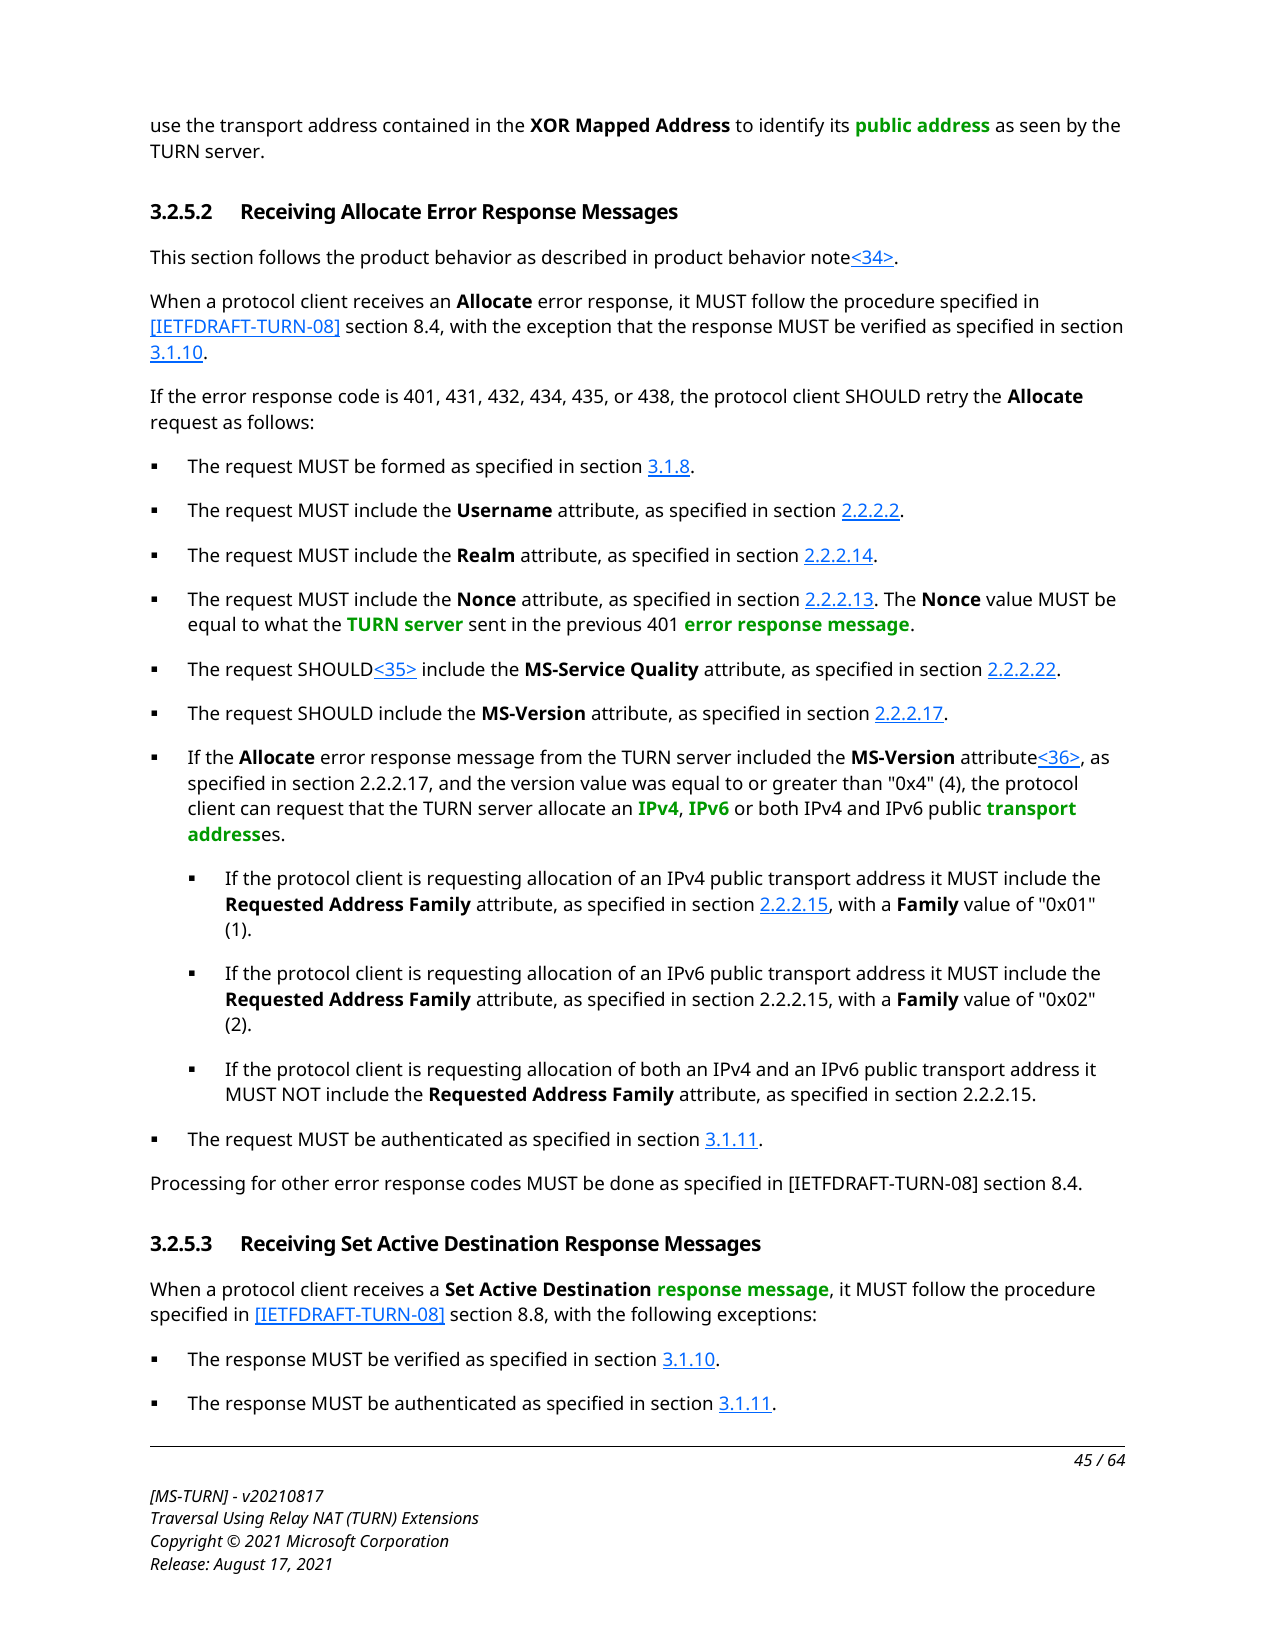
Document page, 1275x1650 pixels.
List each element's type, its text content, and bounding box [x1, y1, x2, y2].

list The request MUST be formed as specified in section 3.1.8. [150, 453, 1125, 479]
list The response MUST be authenticated as specified in section 3.1.11. [150, 1390, 1125, 1416]
list The request MUST include the Nonce attribute, as specified in section 2.2.2.13. The Nonce value MUST be equal to what the TURN server sent in the previous 401 error response message. [150, 586, 1125, 637]
list The request MUST include the Realm attribute, as specified in section 2.2.2.14. [150, 542, 1125, 567]
text Processing for other error response codes MUST be done as specified in [IETFDRAFT-TURN-08] section 8.4. [150, 1170, 1125, 1196]
list The request MUST include the Username attribute, as specified in section 2.2.2.2. [150, 498, 1125, 523]
text If the error response code is 401, 431, 432, 434, 435, or 438, the protocol client SHOULD retry the Allocate request as follows: [150, 384, 1125, 435]
list If the Allocate error response message from the TURN server included the MS-Version attribute<36>, as specified in section 2.2.2.17, and the version value was equal to or greater than "0x4" (4), the protocol client can request that the TURN server allocate an IPv4, IPv6 or both IPv4 and IPv6 public transport addresses. [150, 744, 1125, 847]
text When a protocol client receives a Set Active Destination response message, it MUST follow the procedure specified in [IETFDRAFT-TURN-08] section 8.8, with the following exceptions: [150, 1276, 1125, 1327]
list If the protocol client is requesting allocation of an IPv6 public transport address it MUST include the Requested Address Family attribute, as specified in section 2.2.2.15, with a Family value of "0x02" (2). [187, 961, 1125, 1037]
text When a protocol client receives an Allocate error response, it MUST follow the procedure specified in [IETFDRAFT-TURN-08] section 8.4, with the exception that the response MUST be verified as specified in section 3.1.10. [150, 288, 1125, 365]
list The request MUST be authenticated as specified in section 3.1.11. [150, 1126, 1125, 1151]
list If the protocol client is requesting allocation of an IPv4 public transport address it MUST include the Requested Address Family attribute, as specified in section 2.2.2.15, with a Family value of "0x01" (1). [187, 865, 1125, 942]
list The request SHOULD include the MS-Version attribute, as specified in section 2.2.2.17. [150, 700, 1125, 726]
list The response MUST be verified as specified in section 3.1.10. [150, 1346, 1125, 1371]
text This section follows the product behavior as described in product behavior note<34>. [150, 244, 1125, 269]
list The request SHOULD<35> include the MS-Service Quality attribute, as specified in section 2.2.2.22. [150, 656, 1125, 682]
subtitle Receiving Set Active Destination Response Messages [150, 1229, 1125, 1257]
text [150, 112, 1125, 163]
subtitle Receiving Allocate Error Response Messages [150, 197, 1125, 225]
list If the protocol client is requesting allocation of both an IPv4 and an IPv6 public transport address it MUST NOT include the Requested Address Family attribute, as specified in section 2.2.2.15. [187, 1056, 1125, 1107]
